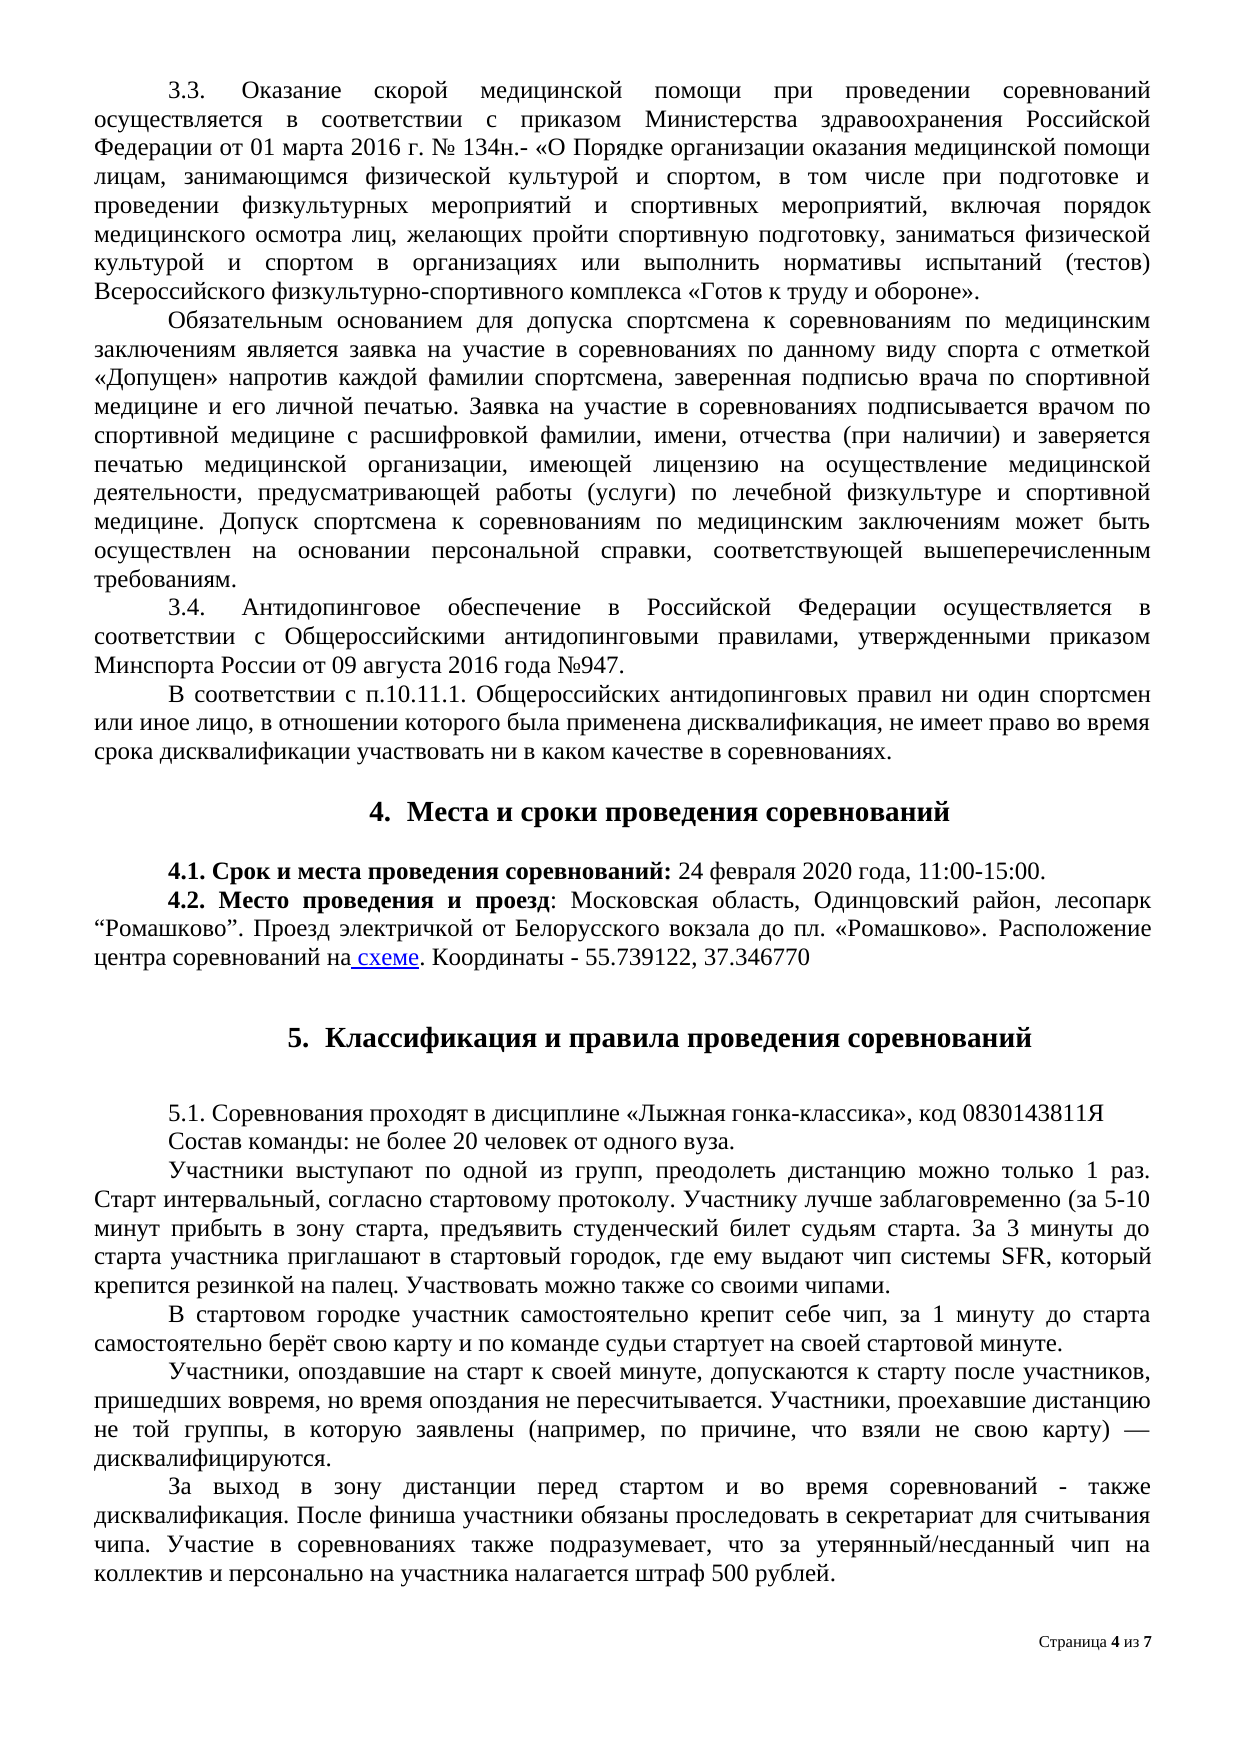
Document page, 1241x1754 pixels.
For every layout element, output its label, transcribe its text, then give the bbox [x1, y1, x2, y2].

text За выход в зону дистанции перед стартом и во время соревнований - также дисквалификация. После финиша участники обязаны проследовать в секретариат для считывания чипа. Участие в соревнованиях также подразумевает, что за утерянный/несданный чип на коллектив и персонально на участника налагается штраф 500 рублей. [94, 1471, 1152, 1586]
text 4.1. Срок и места проведения соревнований: 24 февраля 2020 года, 11:00-15:00. [94, 856, 1152, 885]
text Участники выступают по одной из групп, преодолеть дистанцию можно только 1 раз. Старт интервальный, согласно стартовому протоколу. Участнику лучше заблаговременно (за 5-10 минут прибыть в зону старта, предъявить студенческий билет судьям старта. За 3 минуты до старта участника приглашают в стартовый городок, где ему выдают чип системы SFR, который крепится резинкой на палец. Участвовать можно также со своими чипами. [94, 1155, 1152, 1299]
text Состав команды: не более 20 человек от одного вуза. [94, 1126, 1152, 1155]
list Места и сроки проведения соревнований [168, 794, 1152, 827]
text В соответствии с п.10.11.1. Общероссийских антидопинговых правил ни один спортсмен или иное лицо, в отношении которого была применена дисквалификация, не имеет право во время срока дисквалификации участвовать ни в каком качестве в соревнованиях. [94, 679, 1152, 765]
text 4.2. Место проведения и проезд: Московская область, Одинцовский район, лесопарк “Ромашково”. Проезд электричкой от Белорусского вокзала до пл. «Ромашково». Расположение центра соревнований на схеме. Координаты - 55.739122, 37.346770 [94, 885, 1152, 971]
list Оказание скорой медицинской помощи при проведении соревнований осуществляется в соответствии с приказом Министерства здравоохранения Российской Федерации от 01 марта 2016 г. № 134н.- «О Порядке организации оказания медицинской помощи лицам, занимающимся физической культурой и спортом, в том числе при подготовке и проведении физкультурных мероприятий и спортивных мероприятий, включая порядок медицинского осмотра лиц, желающих пройти спортивную подготовку, заниматься физической культурой и спортом в организациях или выполнить нормативы испытаний (тестов) Всероссийского физкультурно-спортивного комплекса «Готов к труду и обороне». [94, 75, 1152, 305]
list Классификация и правила проведения соревнований [168, 1021, 1152, 1054]
text В стартовом городке участник самостоятельно крепит себе чип, за 1 минуту до старта самостоятельно берёт свою карту и по команде судьи стартует на своей стартовой минуте. [94, 1299, 1152, 1356]
text 5.1. Соревнования проходят в дисциплине «Лыжная гонка-классика», код 0830143811Я [94, 1098, 1152, 1126]
text Участники, опоздавшие на старт к своей минуте, допускаются к старту после участников, пришедших вовремя, но время опоздания не пересчитывается. Участники, проехавшие дистанцию не той группы, в которую заявлены (например, по причине, что взяли не свою карту) — дисквалифицируются. [94, 1356, 1152, 1471]
text Обязательным основанием для допуска спортсмена к соревнованиям по медицинским заключениям является заявка на участие в соревнованиях по данному виду спорта с отметкой «Допущен» напротив каждой фамилии спортсмена, заверенная подписью врача по спортивной медицине и его личной печатью. Заявка на участие в соревнованиях подписывается врачом по спортивной медицине с расшифровкой фамилии, имени, отчества (при наличии) и заверяется печатью медицинской организации, имеющей лицензию на осуществление медицинской деятельности, предусматривающей работы (услуги) по лечебной физкультуре и спортивной медицине. Допуск спортсмена к соревнованиям по медицинским заключениям может быть осуществлен на основании персональной справки, соответствующей вышеперечисленным требованиям. [94, 305, 1152, 592]
list Антидопинговое обеспечение в Российской Федерации осуществляется в соответствии с Общероссийскими антидопинговыми правилами, утвержденными приказом Минспорта России от 09 августа 2016 года №947. [94, 592, 1152, 679]
